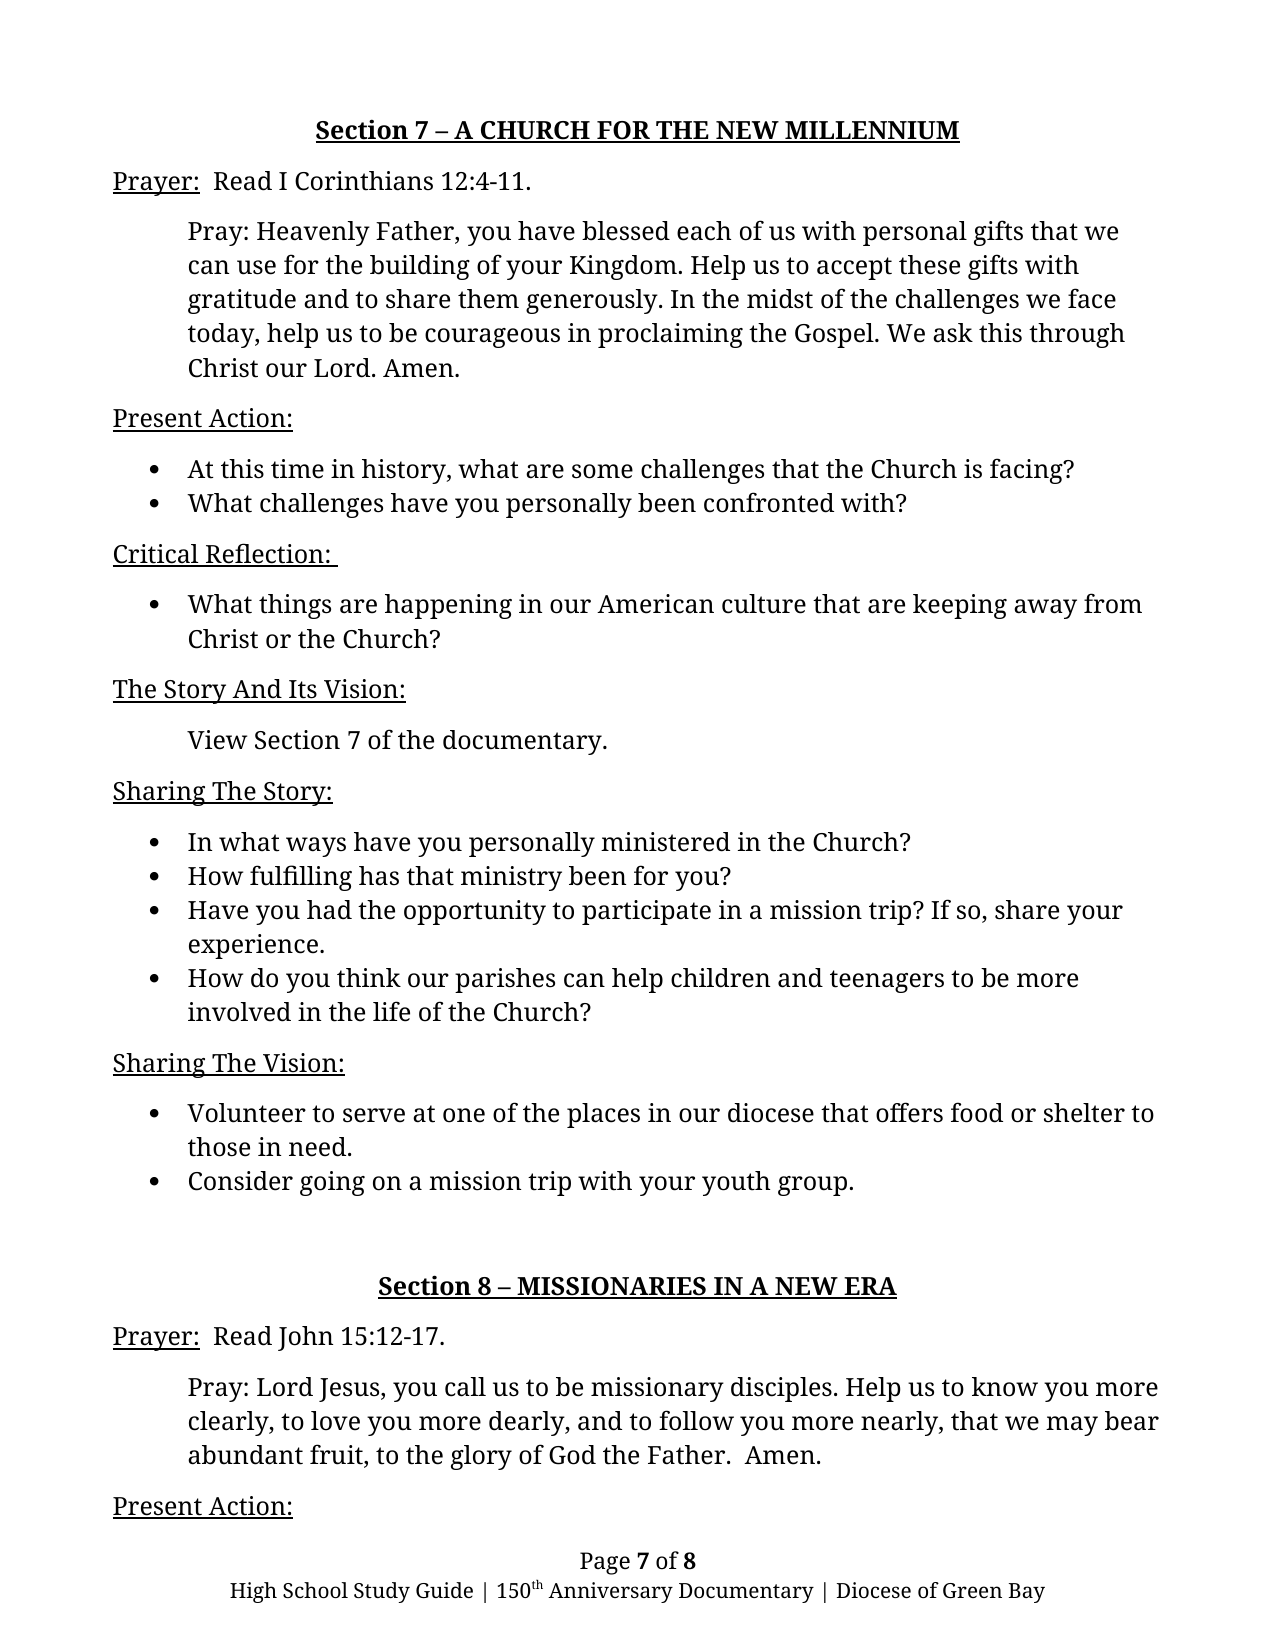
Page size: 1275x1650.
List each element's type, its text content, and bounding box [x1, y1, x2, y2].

list Pray: Lord Jesus, you call us to be missionary disciples. Help us to know you more clearly, to love you more dearly, and to follow you more nearly, that we may bear abundant fruit, to the glory of God the Father. Amen. [187, 1370, 1162, 1472]
text Prayer: Read John 15:12-17. [112, 1319, 1162, 1353]
text The Story And Its Vision: [112, 672, 1162, 706]
list At this time in history, what are some challenges that the Church is facing? [150, 452, 1162, 486]
text Sharing The Vision: [112, 1045, 1162, 1079]
list Section 7 – A CHURCH FOR THE NEW MILLENNIUM [112, 112, 1162, 147]
list How do you think our parishes can help children and teenagers to be more involved in the life of the Church? [150, 960, 1162, 1028]
text View Section 7 of the documentary. [112, 723, 1162, 757]
text Sharing The Story: [112, 773, 1162, 807]
text Prayer: Read I Corinthians 12:4-11. [112, 163, 1162, 197]
text Pray: Heavenly Father, you have blessed each of us with personal gifts that we can use for the building of your Kingdom. Help us to accept these gifts with gratitude and to share them generously. In the midst of the challenges we face today, help us to be courageous in proclaiming the Gospel. We ask this through Christ our Lord. Amen. [187, 214, 1162, 384]
text Critical Reflection: [112, 536, 1162, 571]
list Have you had the opportunity to participate in a mission trip? If so, share your experience. [150, 892, 1162, 960]
list In what ways have you personally ministered in the Church? [150, 824, 1162, 858]
list What things are happening in our American culture that are keeping away from Christ or the Church? [150, 587, 1162, 655]
text Present Action: [112, 401, 1162, 435]
text Section 8 – MISSIONARIES IN A NEW ERA [112, 1268, 1162, 1302]
list Volunteer to serve at one of the places in our diocese that offers food or shelter to those in need. [150, 1096, 1162, 1164]
text Present Action: [112, 1488, 1162, 1523]
list Consider going on a mission trip with your youth group. [150, 1164, 1162, 1198]
list How fulfilling has that ministry been for you? [150, 858, 1162, 892]
list What challenges have you personally been confronted with? [150, 486, 1162, 520]
